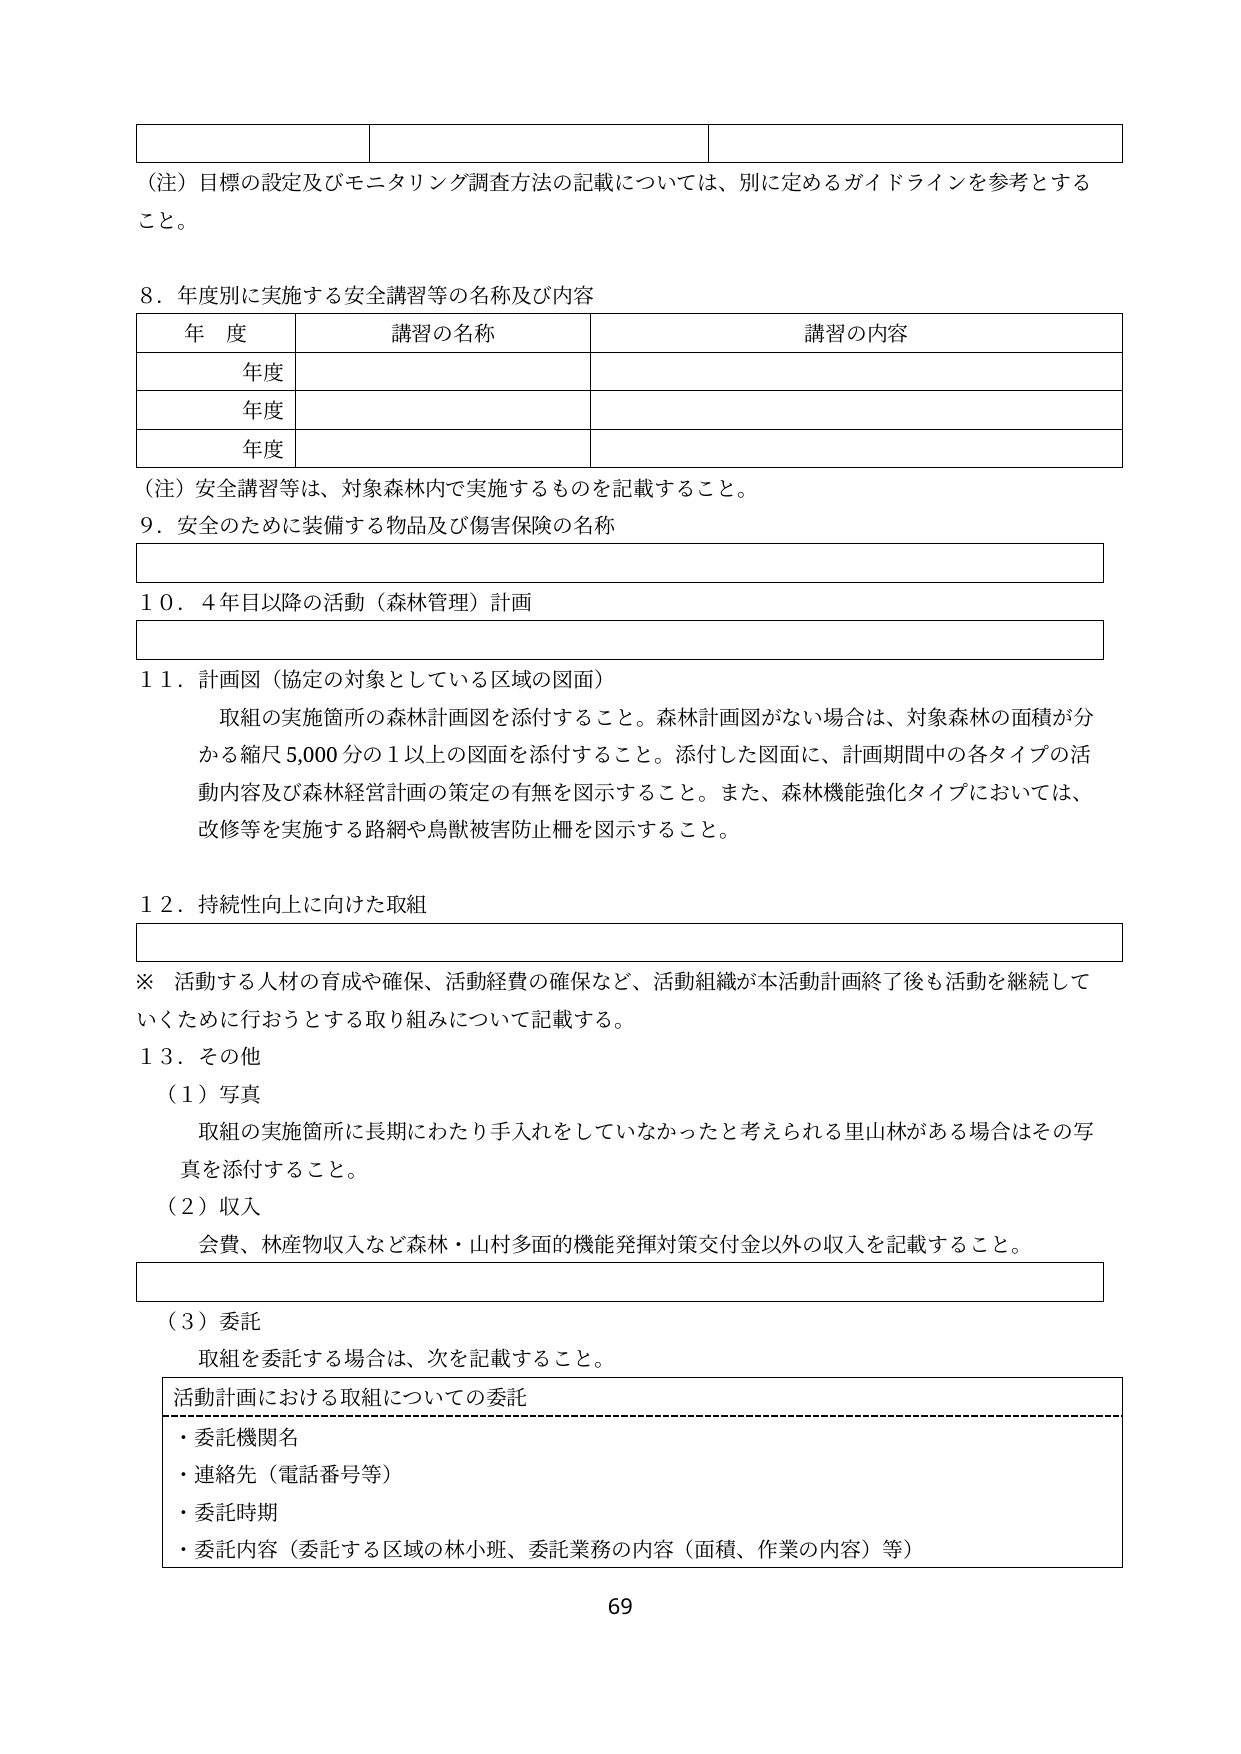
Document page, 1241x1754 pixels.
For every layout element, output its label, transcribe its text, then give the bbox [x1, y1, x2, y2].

table_cell [370, 125, 708, 162]
table_cell [296, 430, 590, 467]
text １１．計画図（協定の対象としている区域の図面） [136, 660, 1104, 697]
text １２．持続性向上に向けた取組 [136, 885, 1104, 922]
table_cell [591, 353, 1122, 390]
text １３．その他 [136, 1037, 1104, 1074]
table_cell [591, 391, 1122, 429]
table_header 活動計画における取組についての委託 [163, 1378, 1122, 1415]
table_header 講習の内容 [591, 314, 1122, 352]
table_cell [591, 430, 1122, 467]
text ９．安全のために装備する物品及び傷害保険の名称 [136, 506, 1104, 543]
text 会費、林産物収入など森林・山村多面的機能発揮対策交付金以外の収入を記載すること。 [136, 1224, 1104, 1262]
table_header [137, 924, 1122, 961]
table_header [137, 1263, 1103, 1301]
table_cell 年度 [137, 353, 295, 390]
text 取組の実施箇所に長期にわたり手入れをしていなかったと考えられる里山林がある場合はその写真を添付すること。 [136, 1112, 1104, 1187]
text ※ 活動する人材の育成や確保、活動経費の確保など、活動組織が本活動計画終了後も活動を継続していくために行おうとする取り組みについて記載する。 [136, 962, 1104, 1037]
table_cell 年度 [137, 430, 295, 467]
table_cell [163, 1415, 1122, 1567]
text （３）委託 [136, 1302, 1104, 1339]
text （２）収入 [136, 1187, 1104, 1224]
text （１）写真 [136, 1074, 1104, 1112]
text 取組の実施箇所の森林計画図を添付すること。森林計画図がない場合は、対象森林の面積が分かる縮尺5,000分の１以上の図面を添付すること。添付した図面に、計画期間中の各タイプの活動内容及び森林経営計画の策定の有無を図示すること。また、森林機能強化タイプにおいては、改修等を実施する路網や鳥獣被害防止柵を図示すること。 [136, 697, 1104, 847]
table_cell 年度 [137, 391, 295, 429]
table_header 年 度 [137, 314, 295, 352]
text １０．４年目以降の活動（森林管理）計画 [136, 583, 1104, 620]
text （注）目標の設定及びモニタリング調査方法の記載については、別に定めるガイドラインを参考とすること。 [136, 163, 1104, 238]
table_cell [137, 125, 369, 162]
table_cell [296, 353, 590, 390]
text ８．年度別に実施する安全講習等の名称及び内容 [136, 276, 1104, 313]
table_cell [709, 125, 1122, 162]
table_header [137, 544, 1103, 582]
table_header 講習の名称 [296, 314, 590, 352]
table_header [137, 621, 1103, 659]
text 取組を委託する場合は、次を記載すること。 [136, 1339, 1104, 1377]
text （注）安全講習等は、対象森林内で実施するものを記載すること。 [133, 468, 1104, 506]
table_cell [296, 391, 590, 429]
